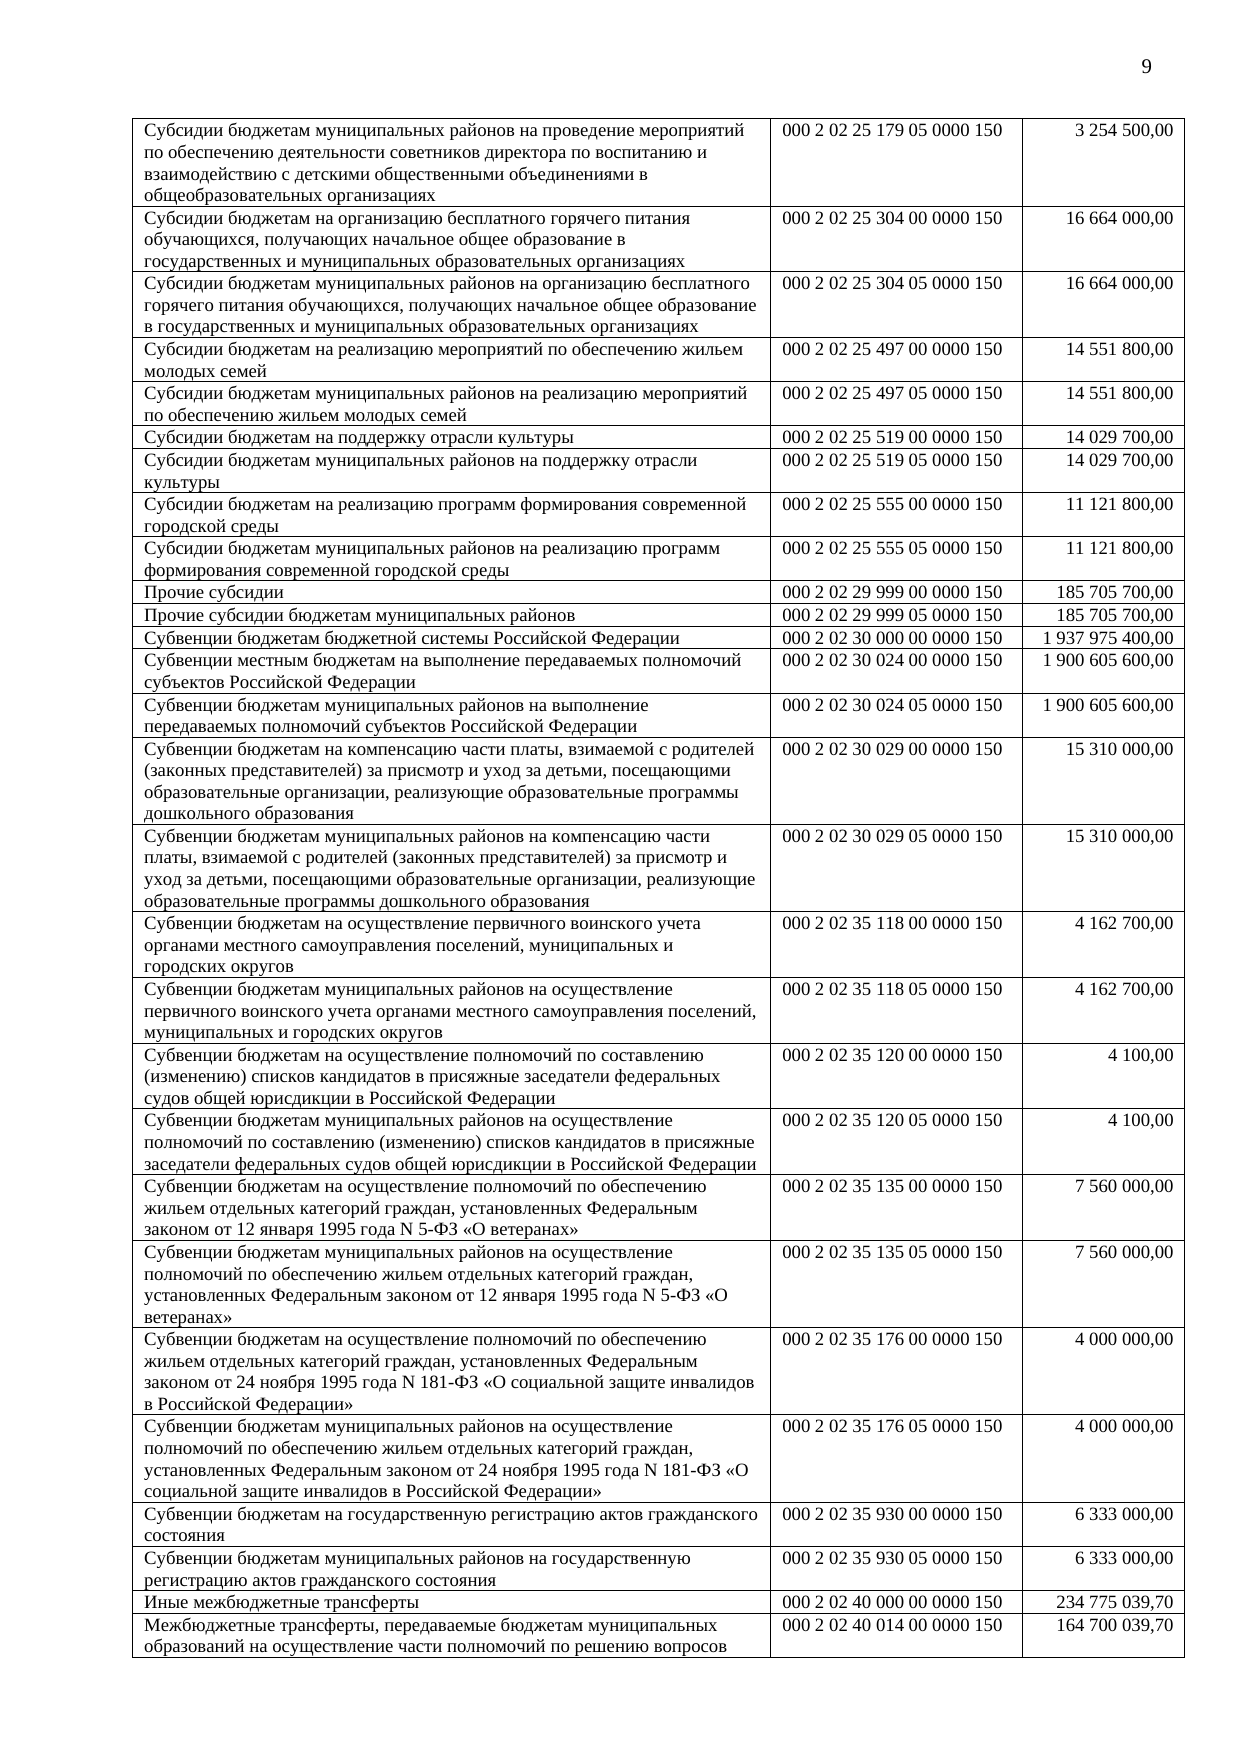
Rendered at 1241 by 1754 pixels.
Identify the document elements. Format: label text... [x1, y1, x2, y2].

table_cell Субвенции бюджетам на осуществление полномочий по составлению (изменению) списков кандидатов в присяжные заседатели федеральных судов общей юрисдикции в Российской Федерации [133, 1044, 770, 1108]
table_cell 000 2 02 35 135 00 0000 150 [771, 1175, 1022, 1240]
table_cell 6 333 000,00 [1023, 1503, 1184, 1546]
table_cell Субсидии бюджетам муниципальных районов на поддержку отрасли культуры [133, 449, 770, 492]
table_cell Субвенции бюджетам муниципальных районов на выполнение передаваемых полномочий субъектов Российской Федерации [133, 694, 770, 737]
table_cell 14 029 700,00 [1023, 449, 1184, 492]
table_cell 16 664 000,00 [1023, 207, 1184, 271]
table_cell 000 2 02 25 497 00 0000 150 [771, 338, 1022, 381]
table_cell 11 121 800,00 [1023, 493, 1184, 536]
table_cell 7 560 000,00 [1023, 1175, 1184, 1240]
table_cell Субвенции бюджетам на осуществление полномочий по обеспечению жильем отдельных категорий граждан, установленных Федеральным законом от 12 января 1995 года N 5-ФЗ «О ветеранах» [133, 1175, 770, 1240]
table_cell 185 705 700,00 [1023, 581, 1184, 603]
table_cell Субсидии бюджетам на организацию бесплатного горячего питания обучающихся, получающих начальное общее образование в государственных и муниципальных образовательных организациях [133, 207, 770, 271]
table_cell Прочие субсидии [133, 581, 770, 603]
table_cell 4 100,00 [1023, 1109, 1184, 1174]
table_cell Субсидии бюджетам на поддержку отрасли культуры [133, 426, 770, 448]
table_cell 14 029 700,00 [1023, 426, 1184, 448]
table_cell 000 2 02 25 304 05 0000 150 [771, 272, 1022, 337]
table_cell Субвенции бюджетам бюджетной системы Российской Федерации [133, 627, 770, 648]
table_cell 000 2 02 29 999 00 0000 150 [771, 581, 1022, 603]
table_cell 000 2 02 35 118 05 0000 150 [771, 978, 1022, 1043]
table_cell Субвенции местным бюджетам на выполнение передаваемых полномочий субъектов Российской Федерации [133, 649, 770, 692]
table_cell 000 2 02 35 930 00 0000 150 [771, 1503, 1022, 1546]
table_cell 4 000 000,00 [1023, 1328, 1184, 1414]
table_cell 000 2 02 25 555 00 0000 150 [771, 493, 1022, 536]
table_cell 000 2 02 35 176 05 0000 150 [771, 1415, 1022, 1502]
table_cell 4 162 700,00 [1023, 978, 1184, 1043]
table_cell 000 2 02 30 000 00 0000 150 [771, 627, 1022, 648]
table_cell 000 2 02 35 118 00 0000 150 [771, 912, 1022, 977]
table_cell Субсидии бюджетам муниципальных районов на проведение мероприятий по обеспечению деятельности советников директора по воспитанию и взаимодействию с детскими общественными объединениями в общеобразовательных организациях [133, 119, 770, 206]
table_cell Субвенции бюджетам муниципальных районов на осуществление полномочий по составлению (изменению) списков кандидатов в присяжные заседатели федеральных судов общей юрисдикции в Российской Федерации [133, 1109, 770, 1174]
table_cell 000 2 02 30 024 00 0000 150 [771, 649, 1022, 692]
table_cell 000 2 02 25 519 00 0000 150 [771, 426, 1022, 448]
table_cell Субсидии бюджетам на реализацию программ формирования современной городской среды [133, 493, 770, 536]
table_cell Субсидии бюджетам муниципальных районов на организацию бесплатного горячего питания обучающихся, получающих начальное общее образование в государственных и муниципальных образовательных организациях [133, 272, 770, 337]
table_cell 000 2 02 30 029 00 0000 150 [771, 738, 1022, 824]
table_cell 000 2 02 25 497 05 0000 150 [771, 382, 1022, 425]
table_cell Субсидии бюджетам на реализацию мероприятий по обеспечению жильем молодых семей [133, 338, 770, 381]
table_cell 1 937 975 400,00 [1023, 627, 1184, 648]
table_cell 4 000 000,00 [1023, 1415, 1184, 1502]
table_cell 000 2 02 35 120 00 0000 150 [771, 1044, 1022, 1108]
table_cell Субвенции бюджетам муниципальных районов на осуществление первичного воинского учета органами местного самоуправления поселений, муниципальных и городских округов [133, 978, 770, 1043]
table_cell Субсидии бюджетам муниципальных районов на реализацию мероприятий по обеспечению жильем молодых семей [133, 382, 770, 425]
table_cell 000 2 02 25 555 05 0000 150 [771, 537, 1022, 580]
table_cell 000 2 02 30 024 05 0000 150 [771, 694, 1022, 737]
table_cell 14 551 800,00 [1023, 382, 1184, 425]
table_cell Иные межбюджетные трансферты [133, 1591, 770, 1613]
table_cell 11 121 800,00 [1023, 537, 1184, 580]
table_cell 7 560 000,00 [1023, 1241, 1184, 1327]
table_cell Субвенции бюджетам муниципальных районов на государственную регистрацию актов гражданского состояния [133, 1547, 770, 1590]
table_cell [133, 1614, 770, 1657]
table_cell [771, 1614, 1022, 1657]
table_cell 000 2 02 29 999 05 0000 150 [771, 604, 1022, 626]
table_cell Субвенции бюджетам муниципальных районов на осуществление полномочий по обеспечению жильем отдельных категорий граждан, установленных Федеральным законом от 12 января 1995 года N 5-ФЗ «О ветеранах» [133, 1241, 770, 1327]
table_cell 16 664 000,00 [1023, 272, 1184, 337]
table_cell 1 900 605 600,00 [1023, 694, 1184, 737]
table_cell 15 310 000,00 [1023, 738, 1184, 824]
table_cell 000 2 02 25 519 05 0000 150 [771, 449, 1022, 492]
table_cell 000 2 02 30 029 05 0000 150 [771, 825, 1022, 911]
table_cell Субвенции бюджетам на осуществление полномочий по обеспечению жильем отдельных категорий граждан, установленных Федеральным законом от 24 ноября 1995 года N 181-ФЗ «О социальной защите инвалидов в Российской Федерации» [133, 1328, 770, 1414]
table_cell 4 100,00 [1023, 1044, 1184, 1108]
table_cell 000 2 02 35 120 05 0000 150 [771, 1109, 1022, 1174]
table_cell Субвенции бюджетам муниципальных районов на компенсацию части платы, взимаемой с родителей (законных представителей) за присмотр и уход за детьми, посещающими образовательные организации, реализующие образовательные программы дошкольного образования [133, 825, 770, 911]
table_cell 4 162 700,00 [1023, 912, 1184, 977]
table_cell 3 254 500,00 [1023, 119, 1184, 206]
table_cell 6 333 000,00 [1023, 1547, 1184, 1590]
table_cell Субвенции бюджетам муниципальных районов на осуществление полномочий по обеспечению жильем отдельных категорий граждан, установленных Федеральным законом от 24 ноября 1995 года N 181-ФЗ «О социальной защите инвалидов в Российской Федерации» [133, 1415, 770, 1502]
table_cell Субсидии бюджетам муниципальных районов на реализацию программ формирования современной городской среды [133, 537, 770, 580]
table_cell 185 705 700,00 [1023, 604, 1184, 626]
table_cell 000 2 02 40 000 00 0000 150 [771, 1591, 1022, 1613]
table_cell Субвенции бюджетам на осуществление первичного воинского учета органами местного самоуправления поселений, муниципальных и городских округов [133, 912, 770, 977]
table_cell 000 2 02 35 176 00 0000 150 [771, 1328, 1022, 1414]
table_cell Субвенции бюджетам на компенсацию части платы, взимаемой с родителей (законных представителей) за присмотр и уход за детьми, посещающими образовательные организации, реализующие образовательные программы дошкольного образования [133, 738, 770, 824]
table_cell 164 700 039,70 [1023, 1614, 1184, 1657]
table_cell 1 900 605 600,00 [1023, 649, 1184, 692]
table_cell 14 551 800,00 [1023, 338, 1184, 381]
table_cell 000 2 02 25 304 00 0000 150 [771, 207, 1022, 271]
table_cell Субвенции бюджетам на государственную регистрацию актов гражданского состояния [133, 1503, 770, 1546]
table_cell 000 2 02 25 179 05 0000 150 [771, 119, 1022, 206]
table_cell 234 775 039,70 [1023, 1591, 1184, 1613]
table_cell 000 2 02 35 135 05 0000 150 [771, 1241, 1022, 1327]
table_cell 000 2 02 35 930 05 0000 150 [771, 1547, 1022, 1590]
table_cell 15 310 000,00 [1023, 825, 1184, 911]
table_cell Прочие субсидии бюджетам муниципальных районов [133, 604, 770, 626]
